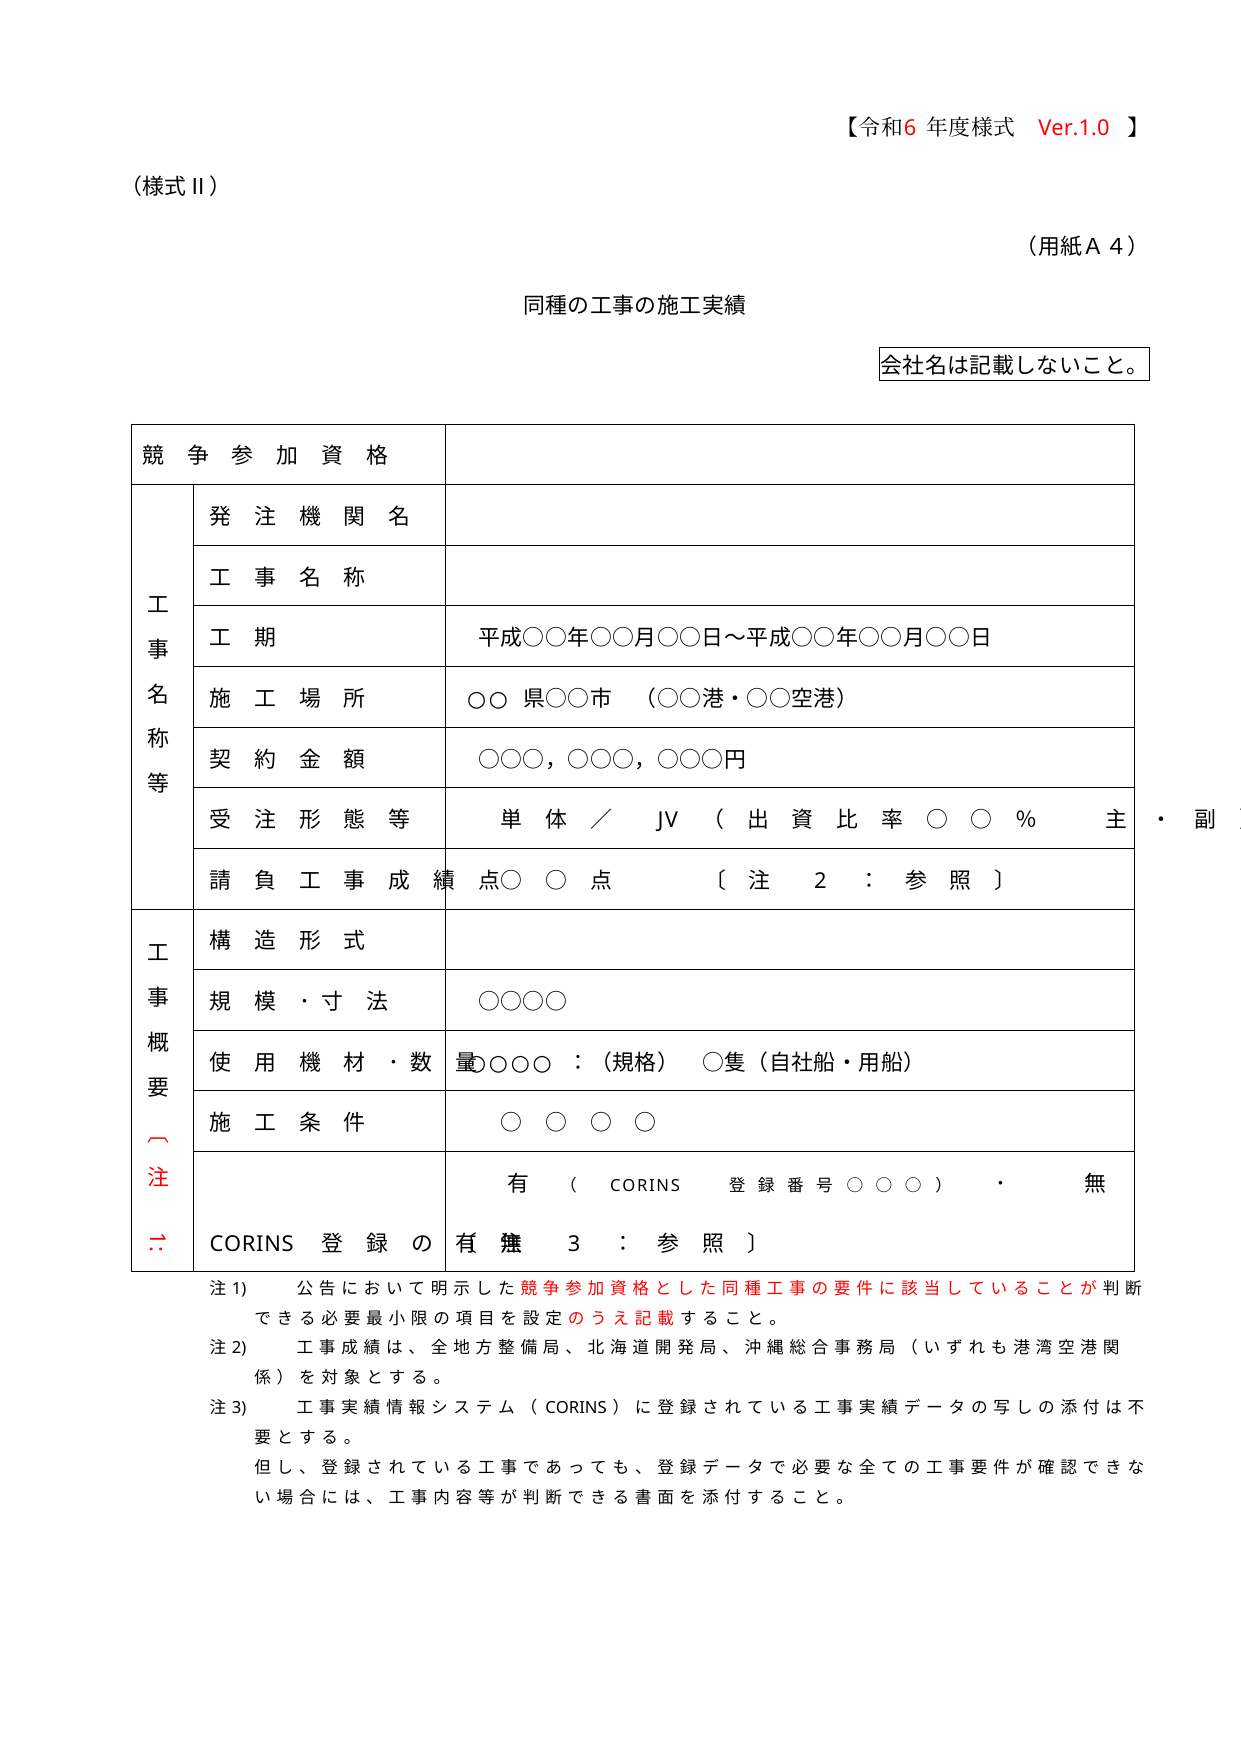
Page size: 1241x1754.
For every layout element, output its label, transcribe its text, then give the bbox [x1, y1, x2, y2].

text 注3) 工事実績情報システム（CORINS）に登録されている工事実績データの写しの添付は不要とする。 但し、登録されている工事であっても、登録データで必要な全ての工事要件が確認できない場合には、工事内容等が判断できる書面を添付すること。 [193, 1391, 1150, 1511]
table_cell ○○点 〔注2：参照〕 [446, 849, 1134, 908]
table_cell 平成○○年○○月○○日～平成○○年○○月○○日 [446, 606, 1134, 666]
table_cell 工事名称 [194, 546, 445, 605]
table_cell 工事概要〔注1:参照〕 [132, 910, 193, 1271]
table_cell ○○○○ [446, 1091, 1134, 1151]
table_cell 規模･寸法 [194, 970, 445, 1030]
table_cell 施工条件 [194, 1091, 445, 1151]
table_cell 契約金額 [194, 728, 445, 787]
text 同種の工事の施工実績 [120, 274, 1150, 334]
table_cell ○○○，○○○，○○○円 [446, 728, 1134, 787]
table_cell [446, 910, 1134, 969]
text 注2) 工事成績は、全地方整備局、北海道開発局、沖縄総合事務局（いずれも港湾空港関係）を対象とする。 [193, 1332, 1150, 1391]
table_cell ○○県○○市 （○○港・○○空港） [446, 667, 1134, 727]
table_cell [446, 485, 1134, 545]
table_cell 工期 [194, 606, 445, 666]
table_cell 有（CORINS登録番号○○○） ･ 無 〔注3：参照〕 [446, 1152, 1134, 1271]
table_cell 受注形態等 [194, 788, 445, 848]
table_cell 使用機材･数量 [194, 1031, 445, 1090]
table_cell ○○○○：（規格） ○隻（自社船・用船） [446, 1031, 1134, 1090]
table_cell 単体／JV（出資比率○○％ 主・副） [446, 788, 1134, 848]
table_cell [446, 546, 1134, 605]
text 注1) 公告において明示した競争参加資格とした同種工事の要件に該当していることが判断できる必要最小限の項目を設定のうえ記載すること。 [193, 1272, 1150, 1332]
table_cell 請負工事成績点 [194, 849, 445, 908]
table_cell CORINS登録の有無 [194, 1152, 445, 1271]
table_cell 施工場所 [194, 667, 445, 727]
text 【令和6年度様式 Ver.1.0】 [120, 96, 1150, 155]
text 会社名は記載しないこと。 [120, 334, 1150, 394]
table_header [446, 425, 1134, 484]
table_cell 構造形式 [194, 910, 445, 969]
text （用紙Ａ４） [120, 215, 1150, 274]
table_cell 工事名称等 [132, 485, 193, 908]
table_cell 発注機関名 [194, 485, 445, 545]
table_header 競争参加資格 [132, 425, 445, 484]
text （様式Ⅱ） [120, 155, 1150, 215]
table_cell ○○○○ [446, 970, 1134, 1030]
